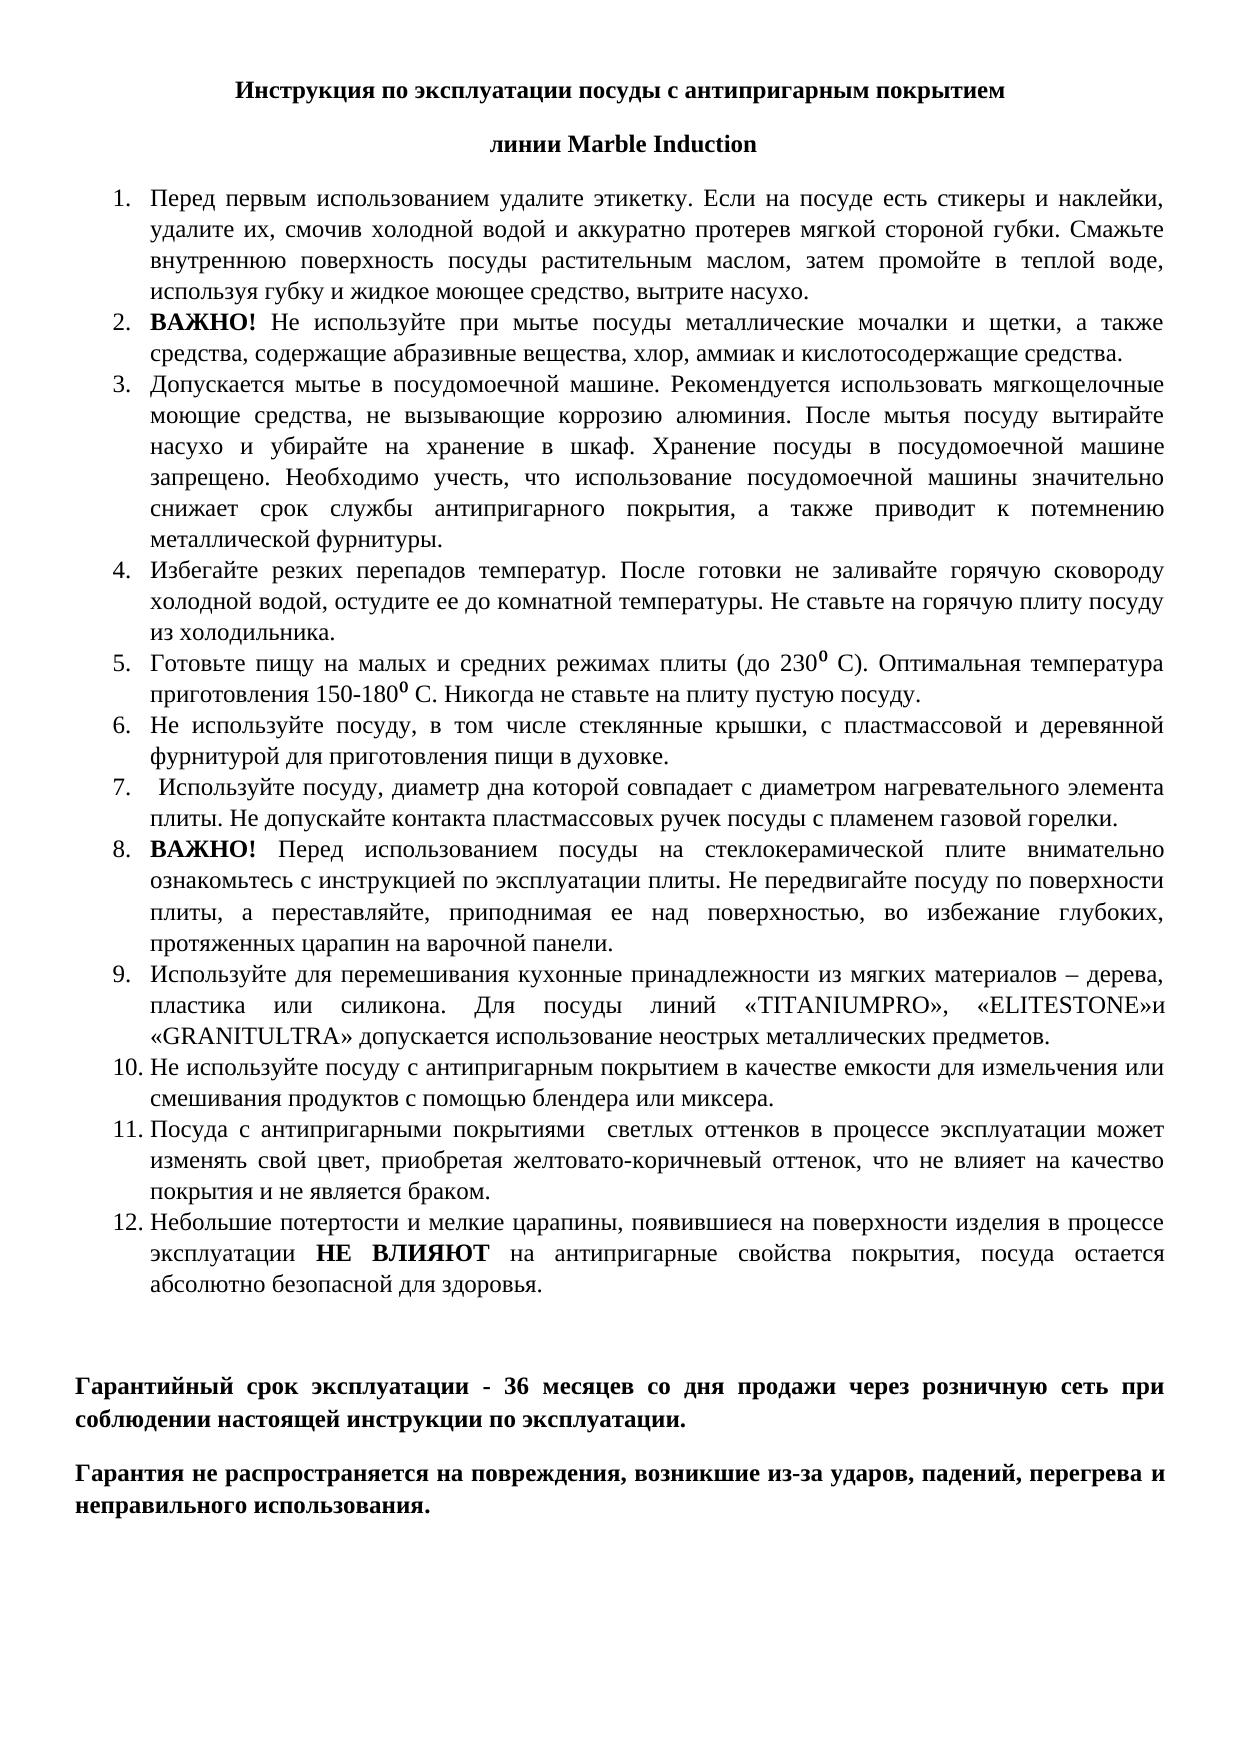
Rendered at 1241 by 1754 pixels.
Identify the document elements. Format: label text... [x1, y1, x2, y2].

list Используйте посуду, диаметр дна которой совпадает с диаметром нагревательного элемента плиты. Не допускайте контакта пластмассовых ручек посуды с пламенем газовой горелки. [112, 772, 1165, 832]
list Используйте для перемешивания кухонные принадлежности из мягких материалов – дерева, пластика или силикона. Для посуды линий «TITANIUMPRO», «ELITESTONE»и «GRANITULTRA» допускается использование неострых металлических предметов. [112, 959, 1165, 1049]
text линии Marble Induction [75, 129, 1165, 158]
list Готовьте пищу на малых и средних режимах плиты (до 230⁰ С). Оптимальная температура приготовления 150-180⁰ С. Никогда не ставьте на плиту пустую посуду. [112, 648, 1165, 708]
text Гарантийный срок эксплуатации - 36 месяцев со дня продажи через розничную сеть при соблюдении настоящей инструкции по эксплуатации. [75, 1371, 1165, 1432]
list Избегайте резких перепадов температур. После готовки не заливайте горячую сковороду холодной водой, остудите ее до комнатной температуры. Не ставьте на горячую плиту посуду из холодильника. [112, 555, 1165, 646]
list ВАЖНО! Перед использованием посуды на стеклокерамической плите внимательно ознакомьтесь с инструкцией по эксплуатации плиты. Не передвигайте посуду по поверхности плиты, а переставляйте, приподнимая ее над поверхностью, во избежание глубоких, протяженных царапин на варочной панели. [112, 834, 1165, 956]
text Инструкция по эксплуатации посуды с антипригарным покрытием [75, 75, 1165, 104]
list Не используйте посуду с антипригарным покрытием в качестве емкости для измельчения или смешивания продуктов с помощью блендера или миксера. [112, 1052, 1165, 1112]
list Небольшие потертости и мелкие царапины, появившиеся на поверхности изделия в процессе эксплуатации НЕ ВЛИЯЮТ на антипригарные свойства покрытия, посуда остается абсолютно безопасной для здоровья. [112, 1207, 1165, 1298]
list Не используйте посуду, в том числе стеклянные крышки, с пластмассовой и деревянной фурнитурой для приготовления пищи в духовке. [112, 710, 1165, 770]
list Посуда с антипригарными покрытиями светлых оттенков в процессе эксплуатации может изменять свой цвет, приобретая желтовато-коричневый оттенок, что не влияет на качество покрытия и не является браком. [112, 1114, 1165, 1205]
list Перед первым использованием удалите этикетку. Если на посуде есть стикеры и наклейки, удалите их, смочив холодной водой и аккуратно протерев мягкой стороной губки. Смажьте внутреннюю поверхность посуды растительным маслом, затем промойте в теплой воде, используя губку и жидкое моющее средство, вытрите насухо. [112, 183, 1165, 304]
text Гарантия не распространяется на повреждения, возникшие из-за ударов, падений, перегрева и неправильного использования. [75, 1458, 1165, 1519]
list ВАЖНО! Не используйте при мытье посуды металлические мочалки и щетки, а также средства, содержащие абразивные вещества, хлор, аммиак и кислотосодержащие средства. [112, 307, 1165, 367]
list Допускается мытье в посудомоечной машине. Рекомендуется использовать мягкощелочные моющие средства, не вызывающие коррозию алюминия. После мытья посуду вытирайте насухо и убирайте на хранение в шкаф. Хранение посуды в посудомоечной машине запрещено. Необходимо учесть, что использование посудомоечной машины значительно снижает срок службы антипригарного покрытия, а также приводит к потемнению металлической фурнитуры. [112, 369, 1165, 553]
